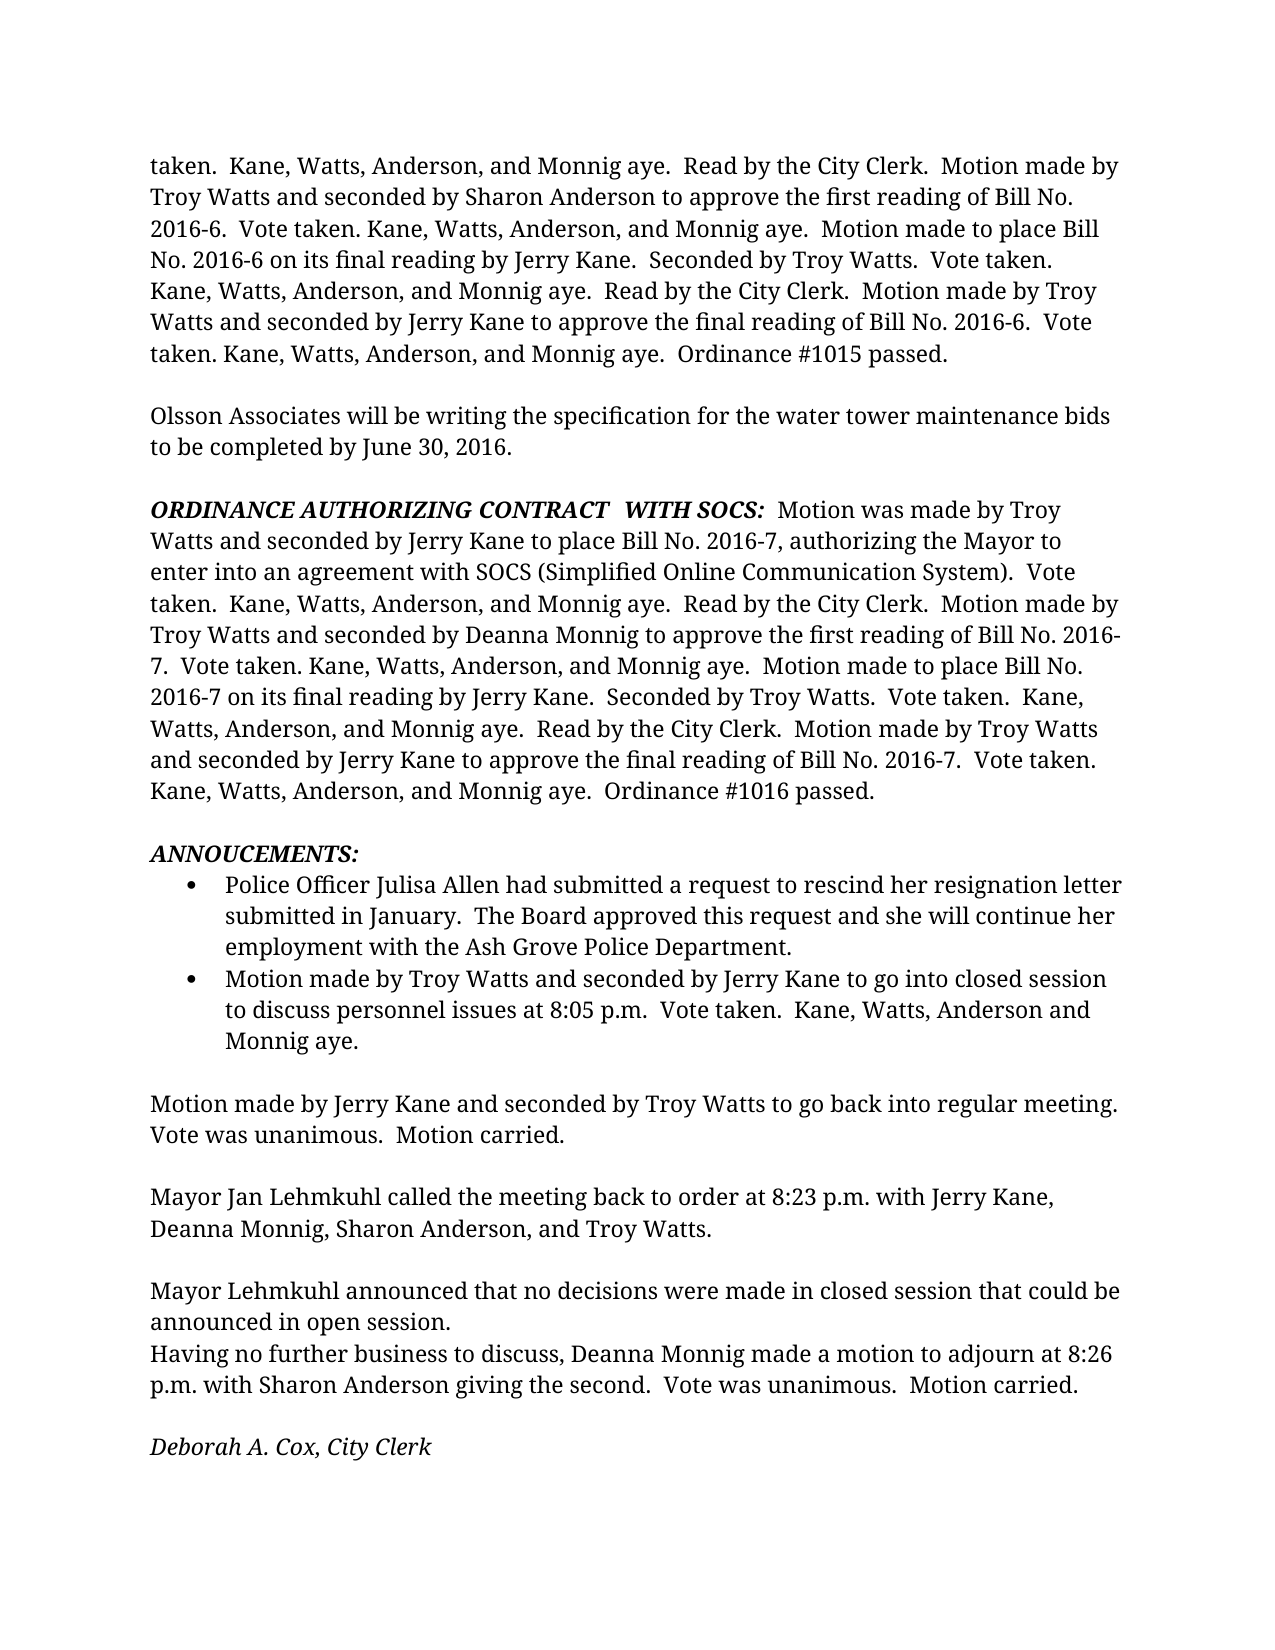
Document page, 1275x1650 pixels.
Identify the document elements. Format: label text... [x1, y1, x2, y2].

list Motion made by Troy Watts and seconded by Jerry Kane to go into closed session to discuss personnel issues at 8:05 p.m. Vote taken. Kane, Watts, Anderson and Monnig aye. [187, 962, 1125, 1056]
text Deborah A. Cox, City Clerk [150, 1431, 1125, 1462]
text Mayor Jan Lehmkuhl called the meeting back to order at 8:23 p.m. with Jerry Kane, Deanna Monnig, Sharon Anderson, and Troy Watts. [150, 1181, 1125, 1244]
text Having no further business to discuss, Deanna Monnig made a motion to adjourn at 8:26 p.m. with Sharon Anderson giving the second. Vote was unanimous. Motion carried. [150, 1337, 1125, 1400]
text ORDINANCE AUTHORIZING CONTRACT WITH SOCS: Motion was made by Troy Watts and seconded by Jerry Kane to place Bill No. 2016-7, authorizing the Mayor to enter into an agreement with SOCS (Simplified Online Communication System). Vote taken. Kane, Watts, Anderson, and Monnig aye. Read by the City Clerk. Motion made by Troy Watts and seconded by Deanna Monnig to approve the first reading of Bill No. 2016-7. Vote taken. Kane, Watts, Anderson, and Monnig aye. Motion made to place Bill No. 2016-7 on its final reading by Jerry Kane. Seconded by Troy Watts. Vote taken. Kane, Watts, Anderson, and Monnig aye. Read by the City Clerk. Motion made by Troy Watts and seconded by Jerry Kane to approve the final reading of Bill No. 2016-7. Vote taken. Kane, Watts, Anderson, and Monnig aye. Ordinance #1016 passed. [150, 494, 1125, 806]
text Mayor Lehmkuhl announced that no decisions were made in closed session that could be announced in open session. [150, 1275, 1125, 1337]
list Police Officer Julisa Allen had submitted a request to rescind her resignation letter submitted in January. The Board approved this request and she will continue her employment with the Ash Grove Police Department. [187, 869, 1125, 962]
text Olsson Associates will be writing the specification for the water tower maintenance bids to be completed by June 30, 2016. [150, 400, 1125, 462]
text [150, 150, 1125, 369]
text ANNOUCEMENTS: [150, 837, 1125, 869]
text Motion made by Jerry Kane and seconded by Troy Watts to go back into regular meeting. Vote was unanimous. Motion carried. [150, 1087, 1125, 1150]
